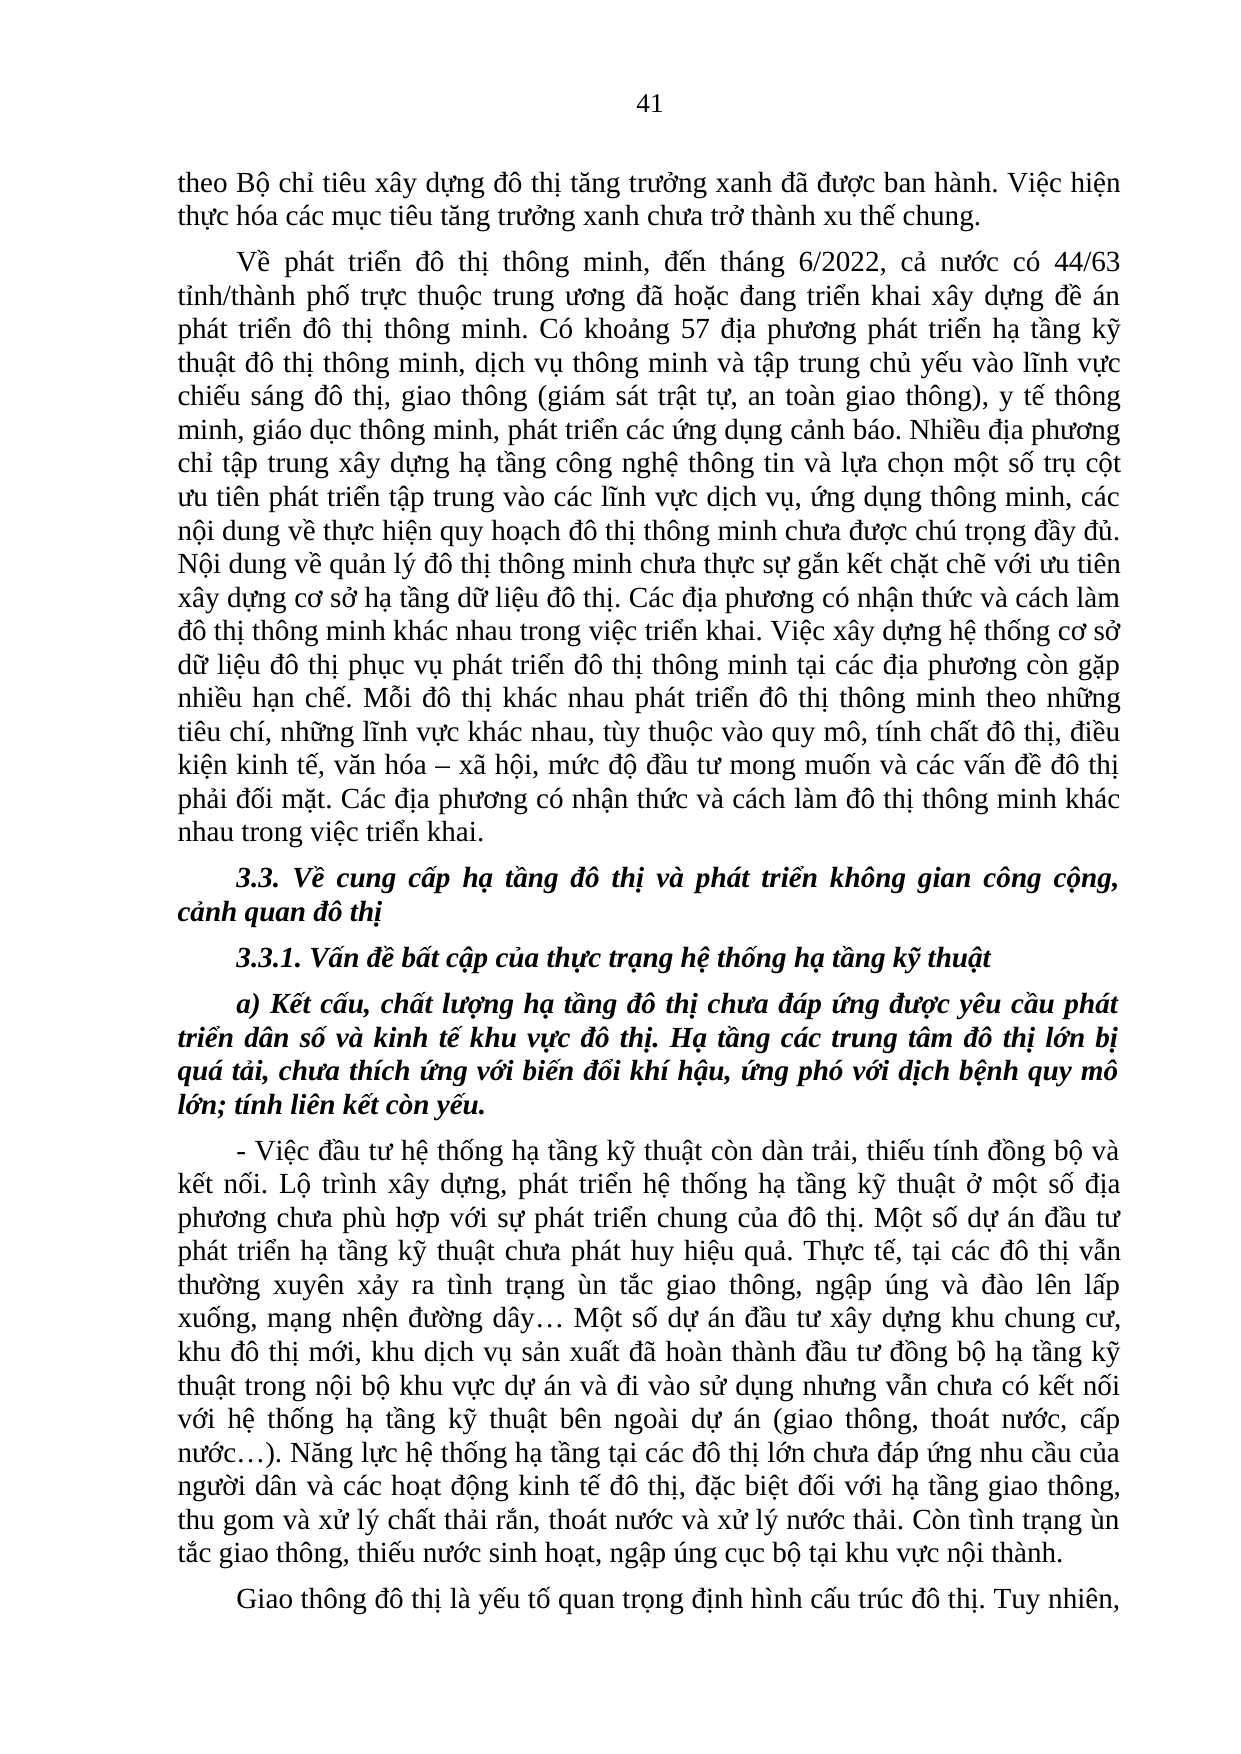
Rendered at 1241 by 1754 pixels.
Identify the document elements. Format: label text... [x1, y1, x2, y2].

text 3.3.1. Vấn đề bất cập của thực trạng hệ thống hạ tầng kỹ thuật [177, 940, 1122, 974]
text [177, 165, 1122, 232]
text 3.3. Về cung cấp hạ tầng đô thị và phát triển không gian công cộng, cảnh quan đô thị [177, 861, 1122, 928]
text a) Kết cấu, chất lượng hạ tầng đô thị chưa đáp ứng được yêu cầu phát triển dân số và kinh tế khu vực đô thị. Hạ tầng các trung tâm đô thị lớn bị quá tải, chưa thích ứng với biến đổi khí hậu, ứng phó với dịch bệnh quy mô lớn; tính liên kết còn yếu. [177, 986, 1122, 1120]
text Về phát triển đô thị thông minh, đến tháng 6/2022, cả nước có 44/63 tỉnh/thành phố trực thuộc trung ương đã hoặc đang triển khai xây dựng đề án phát triển đô thị thông minh. Có khoảng 57 địa phương phát triển hạ tầng kỹ thuật đô thị thông minh, dịch vụ thông minh và tập trung chủ yếu vào lĩnh vực chiếu sáng đô thị, giao thông (giám sát trật tự, an toàn giao thông), y tế thông minh, giáo dục thông minh, phát triển các ứng dụng cảnh báo. Nhiều địa phương chỉ tập trung xây dựng hạ tầng công nghệ thông tin và lựa chọn một số trụ cột ưu tiên phát triển tập trung vào các lĩnh vực dịch vụ, ứng dụng thông minh, các nội dung về thực hiện quy hoạch đô thị thông minh chưa được chú trọng đầy đủ. Nội dung về quản lý đô thị thông minh chưa thực sự gắn kết chặt chẽ với ưu tiên xây dựng cơ sở hạ tầng dữ liệu đô thị. Các địa phương có nhận thức và cách làm đô thị thông minh khác nhau trong việc triển khai. Việc xây dựng hệ thống cơ sở dữ liệu đô thị phục vụ phát triển đô thị thông minh tại các địa phương còn gặp nhiều hạn chế. Mỗi đô thị khác nhau phát triển đô thị thông minh theo những tiêu chí, những lĩnh vực khác nhau, tùy thuộc vào quy mô, tính chất đô thị, điều kiện kinh tế, văn hóa – xã hội, mức độ đầu tư mong muốn và các vấn đề đô thị phải đối mặt. Các địa phương có nhận thức và cách làm đô thị thông minh khác nhau trong việc triển khai. [177, 244, 1122, 848]
text - Việc đầu tư hệ thống hạ tầng kỹ thuật còn dàn trải, thiếu tính đồng bộ và kết nối. Lộ trình xây dựng, phát triển hệ thống hạ tầng kỹ thuật ở một số địa phương chưa phù hợp với sự phát triển chung của đô thị. Một số dự án đầu tư phát triển hạ tầng kỹ thuật chưa phát huy hiệu quả. Thực tế, tại các đô thị vẫn thường xuyên xảy ra tình trạng ùn tắc giao thông, ngập úng và đào lên lấp xuống, mạng nhện đường dây… Một số dự án đầu tư xây dựng khu chung cư, khu đô thị mới, khu dịch vụ sản xuất đã hoàn thành đầu tư đồng bộ hạ tầng kỹ thuật trong nội bộ khu vực dự án và đi vào sử dụng nhưng vẫn chưa có kết nối với hệ thống hạ tầng kỹ thuật bên ngoài dự án (giao thông, thoát nước, cấp nước…). Năng lực hệ thống hạ tầng tại các đô thị lớn chưa đáp ứng nhu cầu của người dân và các hoạt động kinh tế đô thị, đặc biệt đối với hạ tầng giao thông, thu gom và xử lý chất thải rắn, thoát nước và xử lý nước thải. Còn tình trạng ùn tắc giao thông, thiếu nước sinh hoạt, ngập úng cục bộ tại khu vực nội thành. [177, 1133, 1122, 1569]
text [177, 1581, 1122, 1615]
